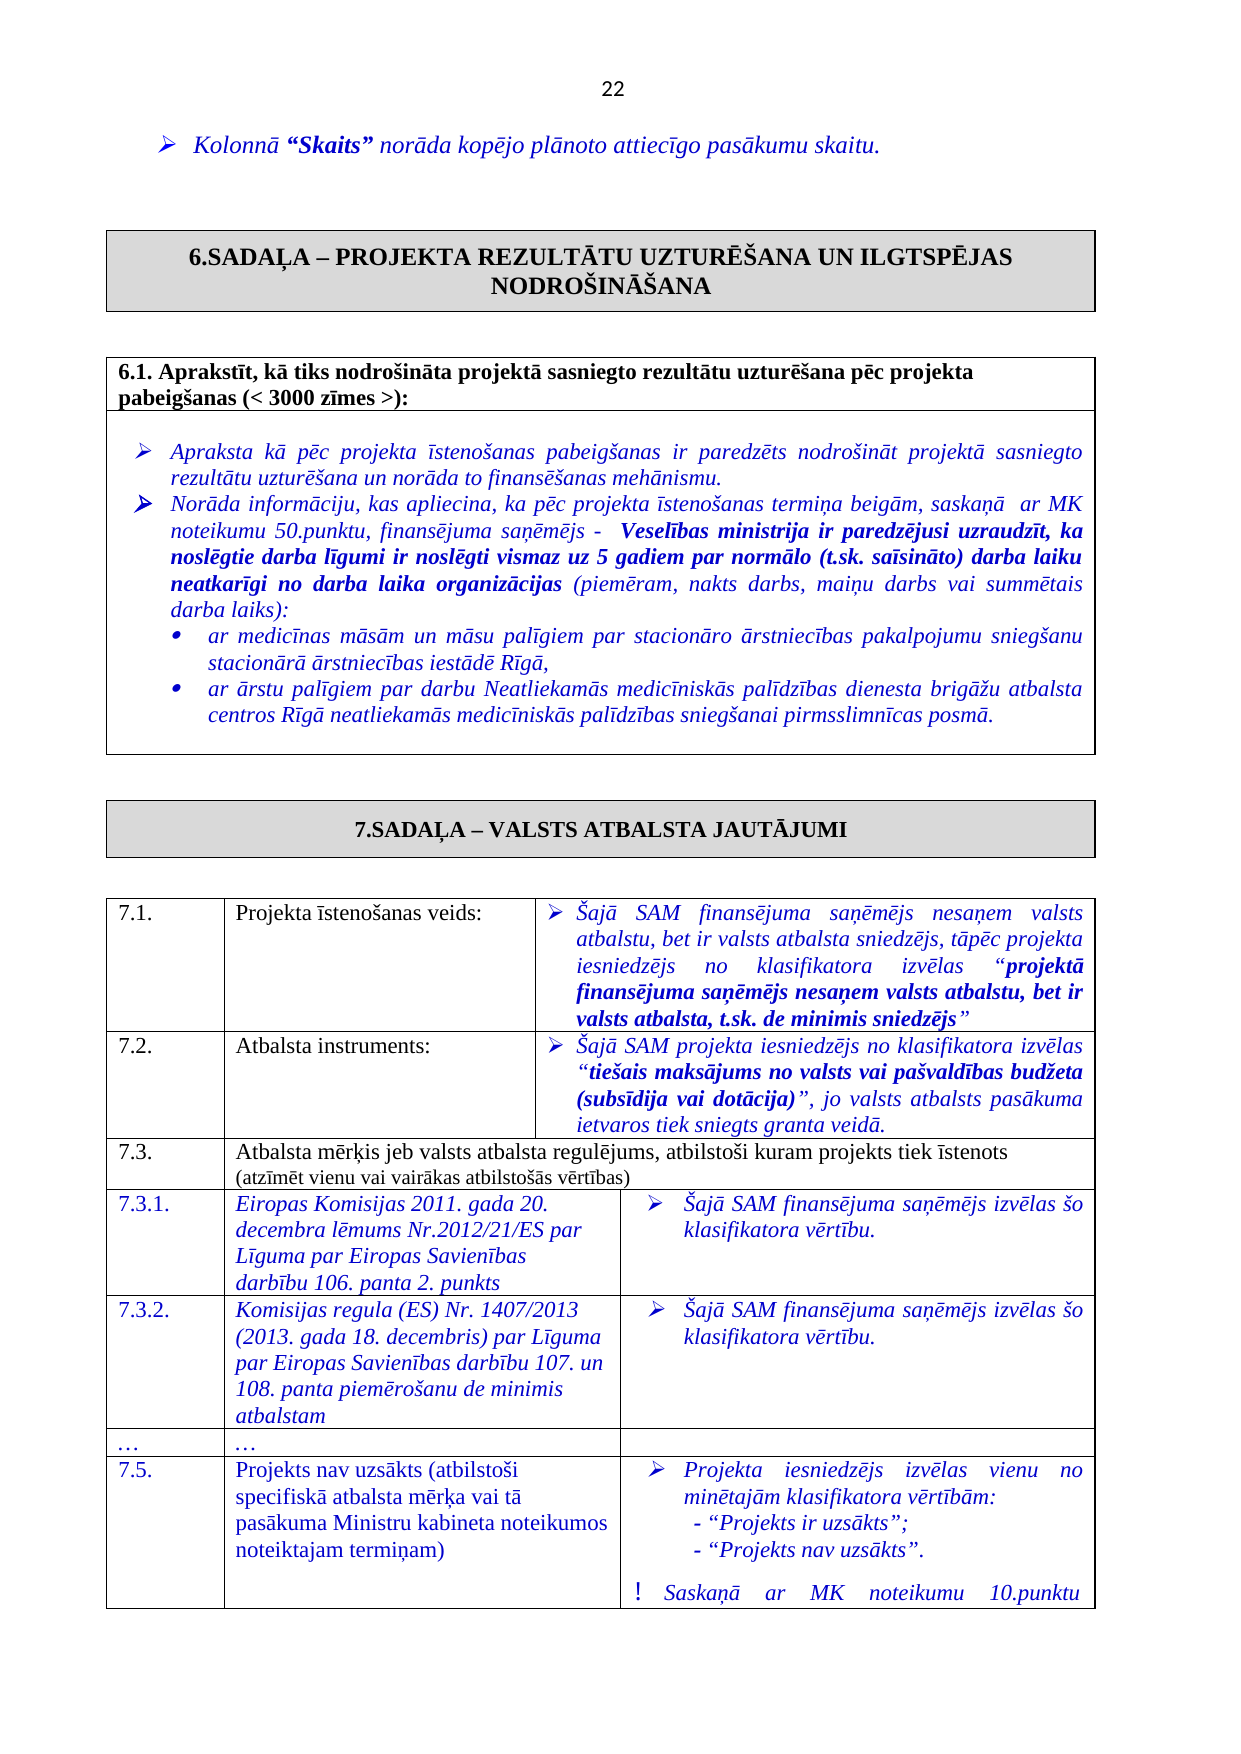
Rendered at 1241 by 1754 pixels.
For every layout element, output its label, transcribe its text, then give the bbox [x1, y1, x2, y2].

table_header 7.1. [107, 899, 224, 1031]
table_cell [621, 1457, 1094, 1608]
table_header 6.1. Aprakstīt, kā tiks nodrošināta projektā sasniegto rezultātu uzturēšana pēc projekta pabeigšanas (< 3000 zīmes >): [107, 358, 1094, 410]
table_cell Atbalsta instruments: [225, 1032, 535, 1137]
table_header 6.SADAĻA – PROJEKTA REZULTĀTU UZTURĒŠANA UN ILGTSPĒJAS NODROŠINĀŠANA [107, 231, 1094, 311]
table_header Projekta īstenošanas veids: [225, 899, 535, 1031]
table_header Šajā SAM finansējuma saņēmējs nesaņem valsts atbalstu, bet ir valsts atbalsta sniedzējs, tāpēc projekta iesniedzējs no klasifikatora izvēlas “projektā finansējuma saņēmējs nesaņem valsts atbalstu, bet ir valsts atbalsta, t.sk. de minimis sniedzējs” [536, 899, 1094, 1031]
table_cell Šajā SAM finansējuma saņēmējs izvēlas šo klasifikatora vērtību. [621, 1190, 1094, 1295]
table_cell 7.5. [107, 1457, 224, 1608]
table_cell Šajā SAM finansējuma saņēmējs izvēlas šo klasifikatora vērtību. [621, 1296, 1094, 1428]
table_cell 7.3.1. [107, 1190, 224, 1295]
table_cell … [107, 1429, 224, 1456]
table_cell 7.3. [107, 1139, 224, 1189]
table_cell Atbalsta mērķis jeb valsts atbalsta regulējums, atbilstoši kuram projekts tiek īstenots (atzīmēt vienu vai vairākas atbilstošās vērtības) [225, 1139, 1094, 1189]
table_cell … [225, 1429, 620, 1456]
table_cell [621, 1429, 1094, 1456]
table_cell Eiropas Komisijas 2011. gada 20. decembra lēmums Nr.2012/21/ES par Līguma par Eiropas Savienības darbību 106. panta 2. punkts [225, 1190, 620, 1295]
list Kolonnā “Skaits” norāda kopējo plānoto attiecīgo pasākumu skaitu. [156, 130, 1093, 159]
table_header 7.SADAĻA – VALSTS ATBALSTA JAUTĀJUMI [107, 801, 1094, 857]
table_cell Šajā SAM projekta iesniedzējs no klasifikatora izvēlas “tiešais maksājums no valsts vai pašvaldības budžeta (subsīdija vai dotācija)”, jo valsts atbalsts pasākuma ietvaros tiek sniegts granta veidā. [536, 1032, 1094, 1137]
table_cell 7.2. [107, 1032, 224, 1137]
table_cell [225, 1457, 620, 1608]
table_cell Komisijas regula (ES) Nr. 1407/2013 (2013. gada 18. decembris) par Līguma par Eiropas Savienības darbību 107. un 108. panta piemērošanu de minimis atbalstam [225, 1296, 620, 1428]
table_cell Apraksta kā pēc projekta īstenošanas pabeigšanas ir paredzēts nodrošināt projektā sasniegto rezultātu uzturēšana un norāda to finansēšanas mehānismu. Norāda informāciju, kas apliecina, ka pēc projekta īstenošanas termiņa beigām, saskaņā ar MK noteikumu 50.punktu, finansējuma saņēmējs - Veselības ministrija ir paredzējusi uzraudzīt, ka noslēgtie darba līgumi ir noslēgti vismaz uz 5 gadiem par normālo (t.sk. saīsināto) darba laiku neatkarīgi no darba laika organizācijas (piemēram, nakts darbs, maiņu darbs vai summētais darba laiks): ar medicīnas māsām un māsu palīgiem par stacionāro ārstniecības pakalpojumu sniegšanu stacionārā ārstniecības iestādē Rīgā, ar ārstu palīgiem par darbu Neatliekamās medicīniskās palīdzības dienesta brigāžu atbalsta centros Rīgā neatliekamās medicīniskās palīdzības sniegšanai pirmsslimnīcas posmā. [107, 411, 1094, 754]
table_cell 7.3.2. [107, 1296, 224, 1428]
